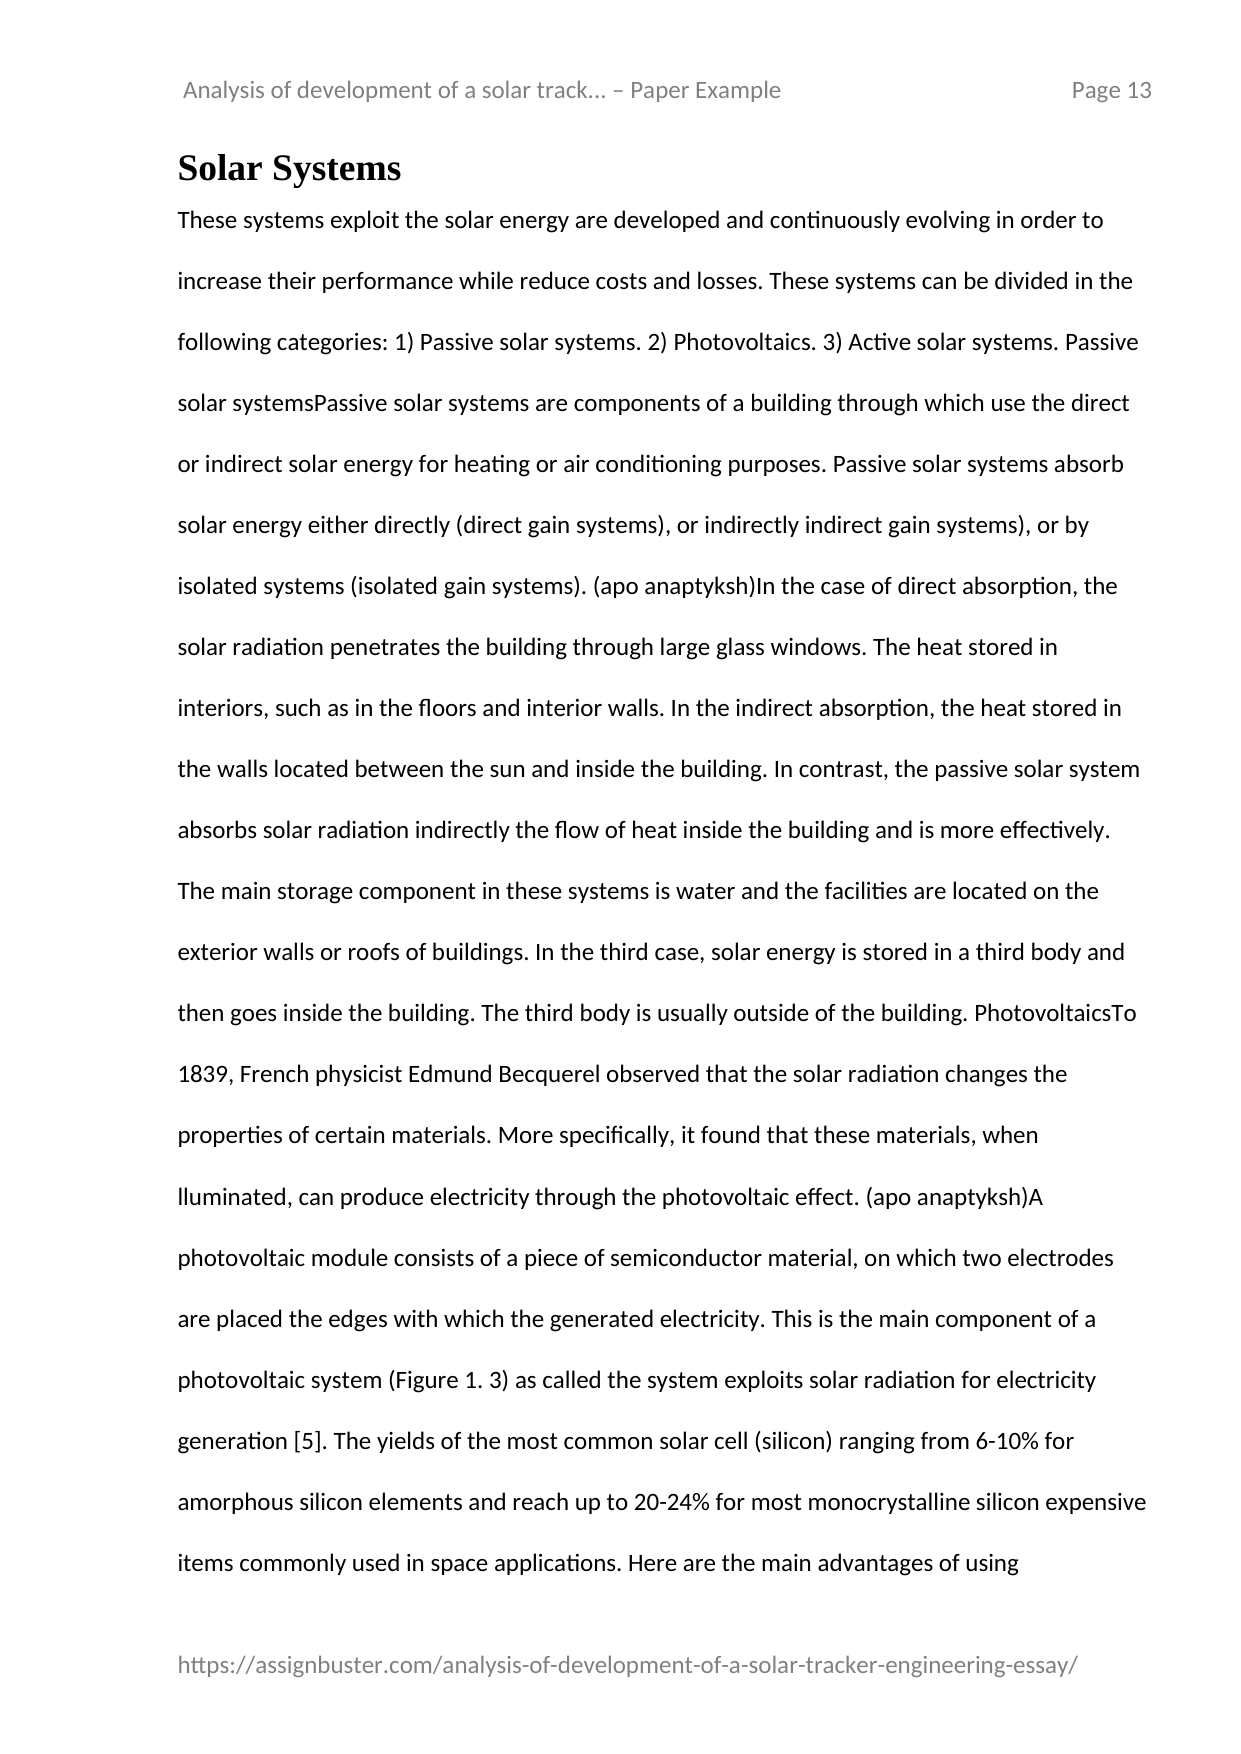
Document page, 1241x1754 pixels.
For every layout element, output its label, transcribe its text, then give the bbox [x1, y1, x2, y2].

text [177, 204, 1152, 1577]
subtitle Solar Systems [177, 145, 1152, 188]
